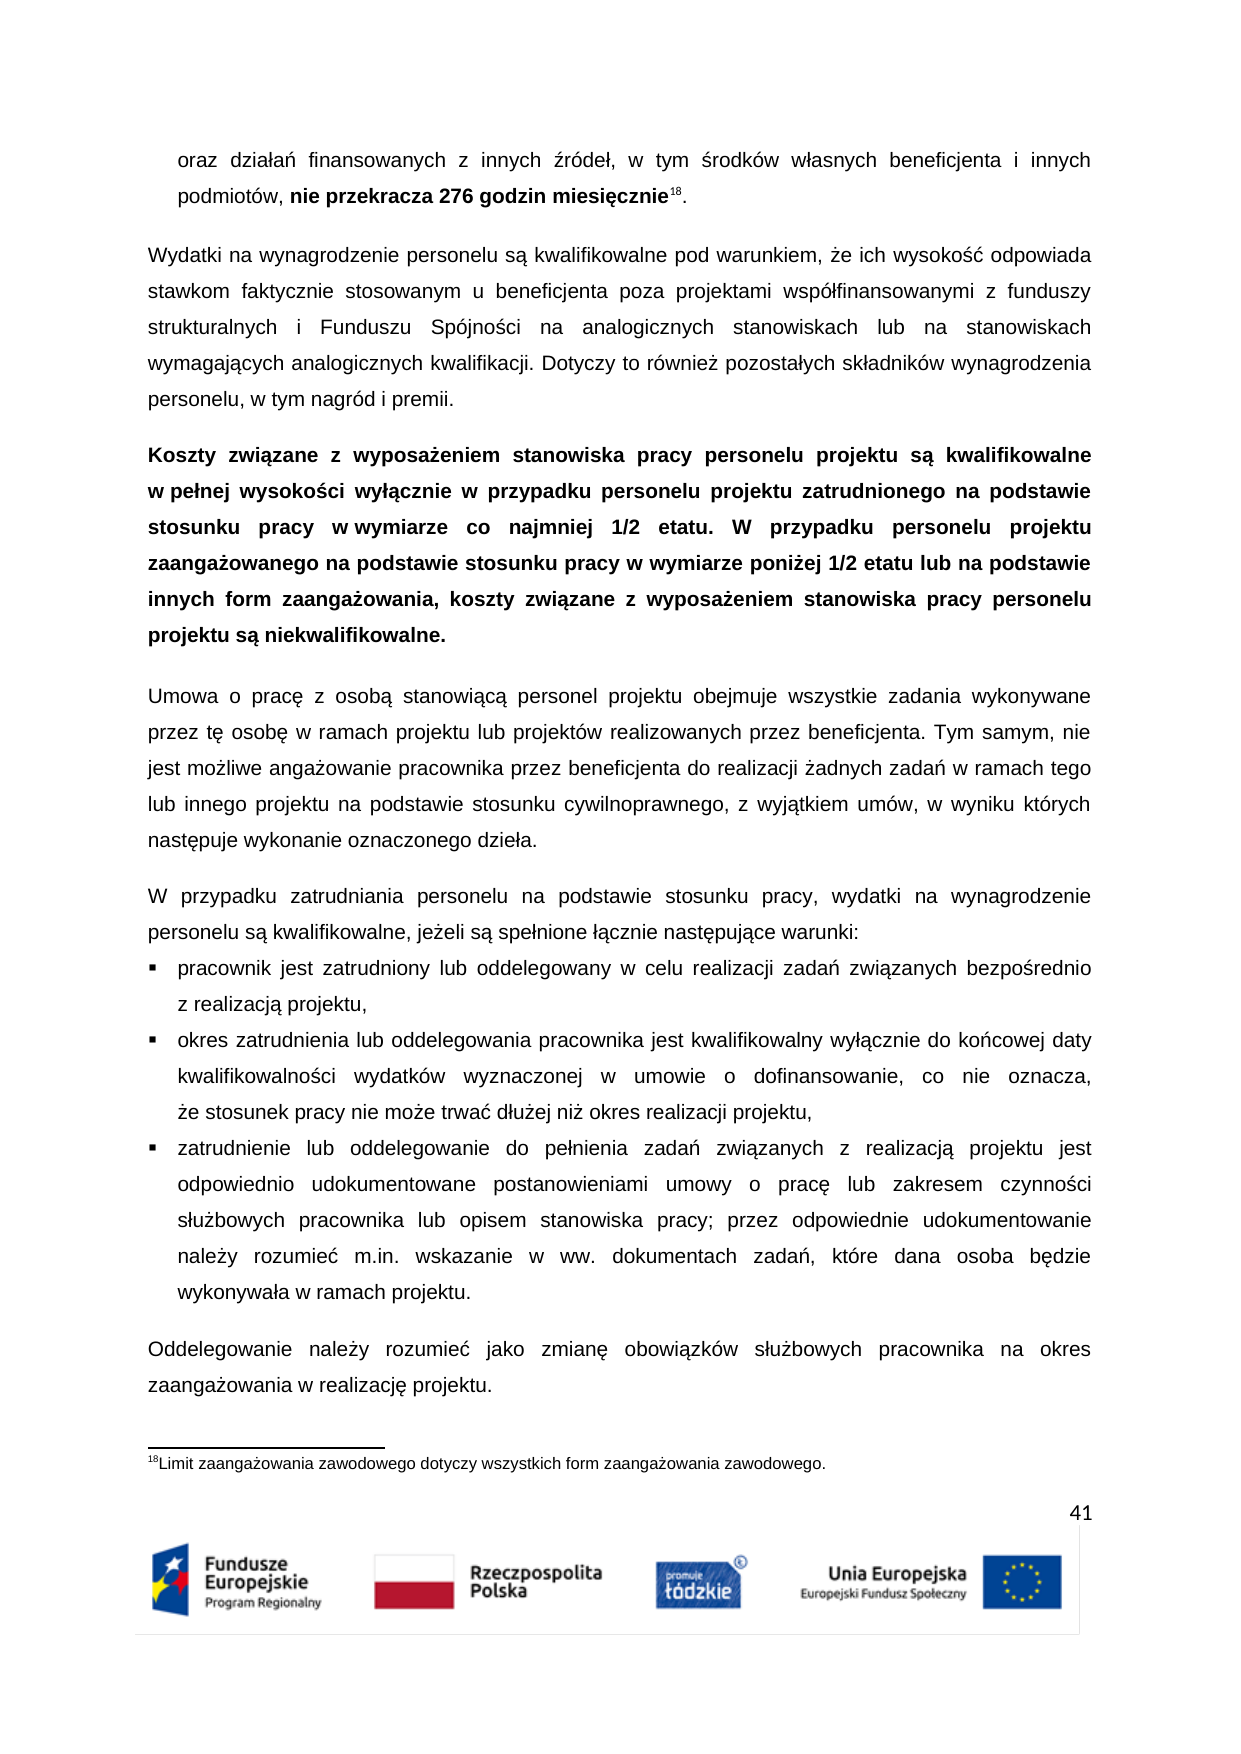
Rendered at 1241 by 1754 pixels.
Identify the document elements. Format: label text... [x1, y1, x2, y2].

picture [135, 1525, 1080, 1636]
text Umowa o pracę z osobą stanowiącą personel projektu obejmuje wszystkie zadania wykonywane przez tę osobę w ramach projektu lub projektów realizowanych przez beneficjenta. Tym samym, nie jest możliwe angażowanie pracownika przez beneficjenta do realizacji żadnych zadań w ramach tego lub innego projektu na podstawie stosunku cywilnoprawnego, z wyjątkiem umów, w wyniku których następuje wykonanie oznaczonego dzieła. [148, 684, 1092, 851]
text Wydatki na wynagrodzenie personelu są kwalifikowalne pod warunkiem, że ich wysokość odpowiada stawkom faktycznie stosowanym u beneficjenta poza projektami współfinansowanymi z funduszy strukturalnych i Funduszu Spójności na analogicznych stanowiskach lub na stanowiskach wymagających analogicznych kwalifikacji. Dotyczy to również pozostałych składników wynagrodzenia personelu, w tym nagród i premii. [148, 243, 1092, 410]
text W przypadku zatrudniania personelu na podstawie stosunku pracy, wydatki na wynagrodzenie personelu są kwalifikowalne, jeżeli są spełnione łącznie następujące warunki: [148, 884, 1092, 944]
list okres zatrudnienia lub oddelegowania pracownika jest kwalifikowalny wyłącznie do końcowej daty kwalifikowalności wydatków wyznaczonej w umowie o dofinansowanie, co nie oznacza, że stosunek pracy nie może trwać dłużej niż okres realizacji projektu, [148, 1028, 1092, 1124]
text Oddelegowanie należy rozumieć jako zmianę obowiązków służbowych pracownika na okres zaangażowania w realizację projektu. [148, 1337, 1092, 1397]
list zatrudnienie lub oddelegowanie do pełnienia zadań związanych z realizacją projektu jest odpowiednio udokumentowane postanowieniami umowy o pracę lub zakresem czynności służbowych pracownika lub opisem stanowiska pracy; przez odpowiednie udokumentowanie należy rozumieć m.in. wskazanie w ww. dokumentach zadań, które dana osoba będzie wykonywała w ramach projektu. [148, 1136, 1092, 1304]
list pracownik jest zatrudniony lub oddelegowany w celu realizacji zadań związanych bezpośrednio z realizacją projektu, [148, 956, 1092, 1016]
text Koszty związane z wyposażeniem stanowiska pracy personelu projektu są kwalifikowalne w pełnej wysokości wyłącznie w przypadku personelu projektu zatrudnionego na podstawie stosunku pracy w wymiarze co najmniej 1/2 etatu. W przypadku personelu projektu zaangażowanego na podstawie stosunku pracy w wymiarze poniżej 1/2 etatu lub na podstawie innych form zaangażowania, koszty związane z wyposażeniem stanowiska pracy personelu projektu są niekwalifikowalne. [148, 443, 1092, 647]
